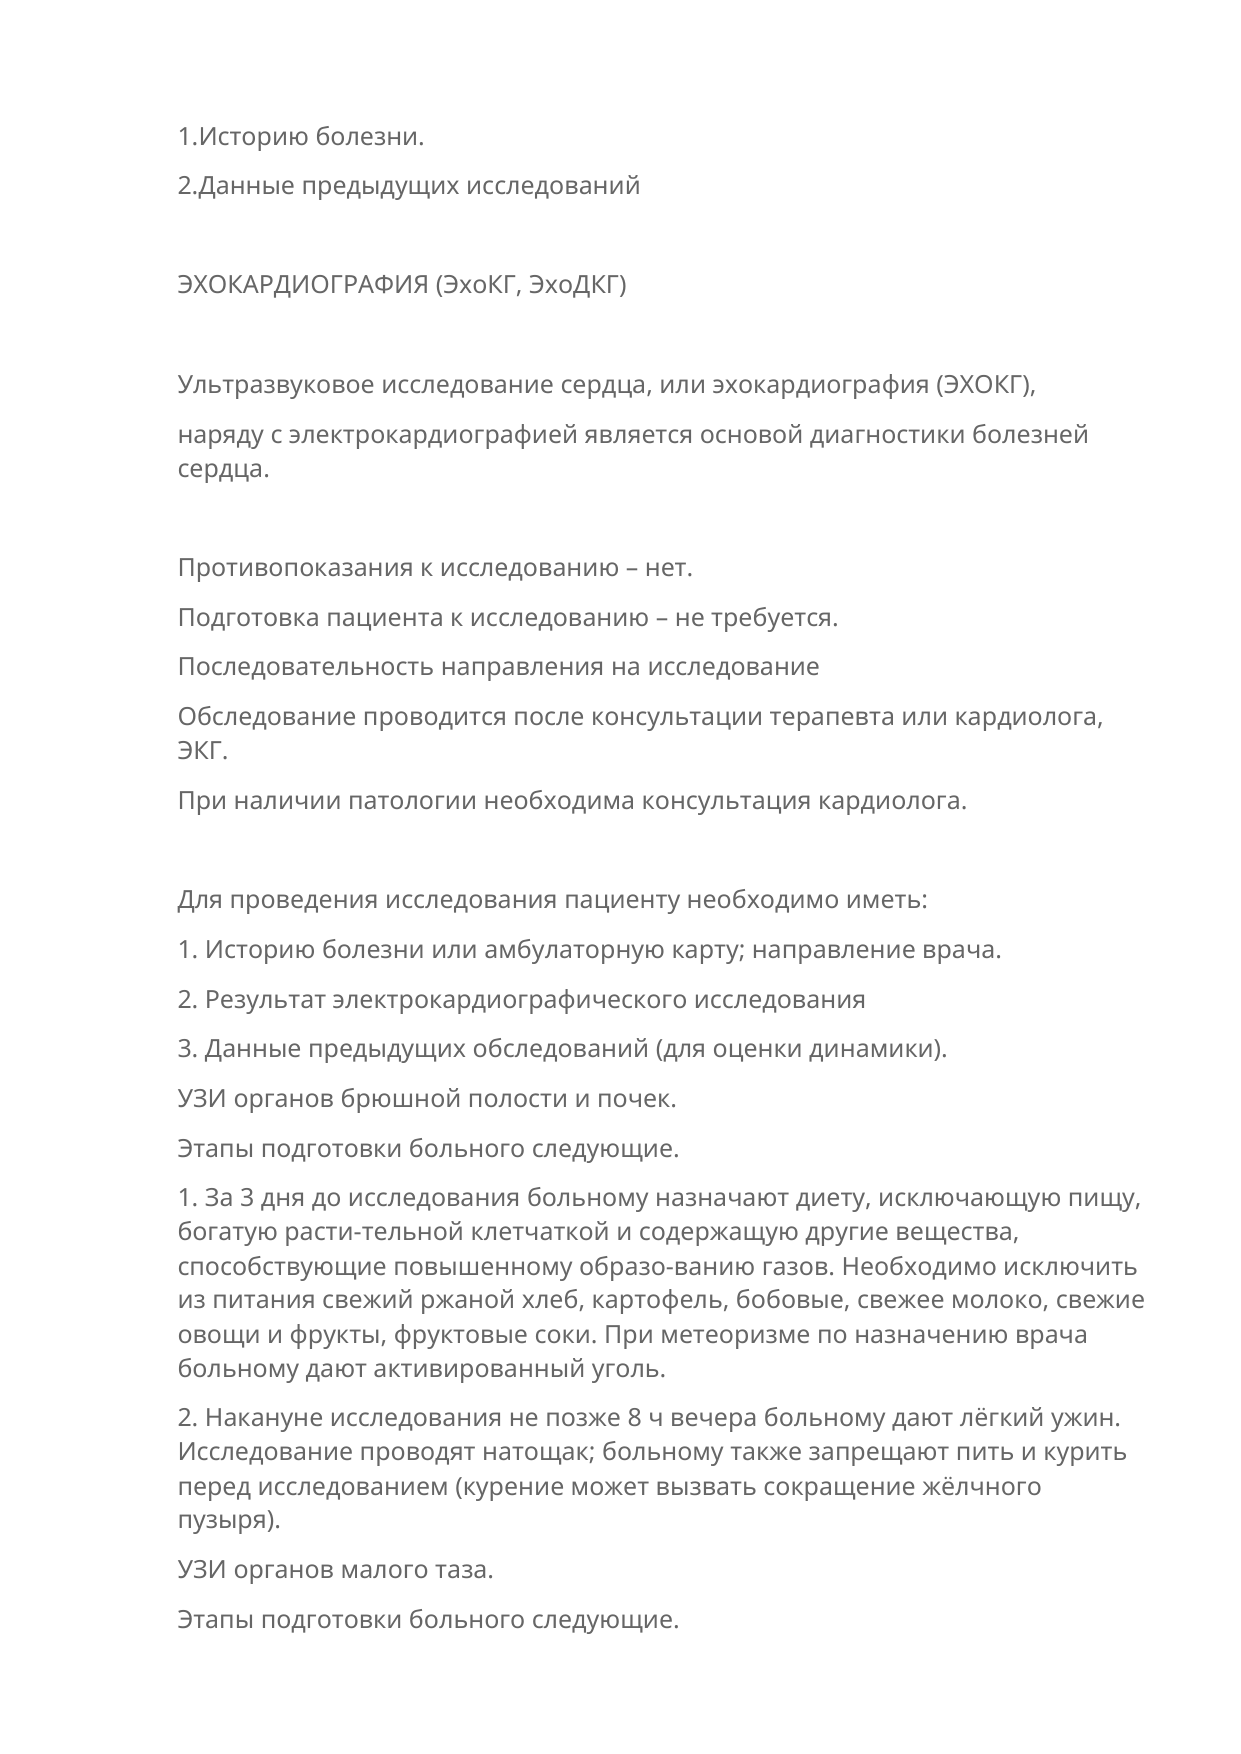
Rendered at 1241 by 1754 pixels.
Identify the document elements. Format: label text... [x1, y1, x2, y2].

text Последовательность направления на исследование [177, 649, 1152, 683]
text Обследование проводится после консультации терапевта или кардиолога, ЭКГ. [177, 699, 1152, 767]
text 1. Историю болезни или амбулаторную карту; направление врача. [177, 932, 1152, 966]
text Этапы подготовки больного следующие. [177, 1602, 1152, 1636]
text УЗИ органов малого таза. [177, 1552, 1152, 1586]
text Противопоказания к исследованию – нет. [177, 550, 1152, 584]
text Для проведения исследования пациенту необходимо иметь: [177, 882, 1152, 916]
text При наличии патологии необходима консультация кардиолога. [177, 782, 1152, 817]
text 2. Результат электрокардиографического исследования [177, 981, 1152, 1015]
text 1.Историю болезни. [177, 118, 1152, 152]
text 2.Данные предыдущих исследований [177, 168, 1152, 202]
text 2. Накануне исследования не позже 8 ч вечера больному дают лёгкий ужин. Исследование проводят натощак; больному также запрещают пить и курить перед исследованием (курение может вызвать сокращение жёлчного пузыря). [177, 1400, 1152, 1536]
text наряду с электрокардиографией является основой диагностики болезней сердца. [177, 416, 1152, 484]
text 3. Данные предыдущих обследований (для оценки динамики). [177, 1031, 1152, 1065]
text Этапы подготовки больного следующие. [177, 1130, 1152, 1164]
text Подготовка пациента к исследованию – не требуется. [177, 599, 1152, 633]
text 1. За 3 дня до исследования больному назначают диету, исключающую пищу, богатую расти-тельной клетчаткой и содержащую другие вещества, способствующие повышенному образо-ванию газов. Необходимо исключить из питания свежий ржаной хлеб, картофель, бобовые, свежее молоко, свежие овощи и фрукты, фруктовые соки. При метеоризме по назначению врача больному дают активированный уголь. [177, 1180, 1152, 1384]
text УЗИ органов брюшной полости и почек. [177, 1081, 1152, 1115]
text ЭХОКАРДИОГРАФИЯ (ЭхоКГ, ЭхоДКГ) [177, 267, 1152, 301]
text Ультразвуковое исследование сердца, или эхокардиография (ЭХОКГ), [177, 367, 1152, 401]
